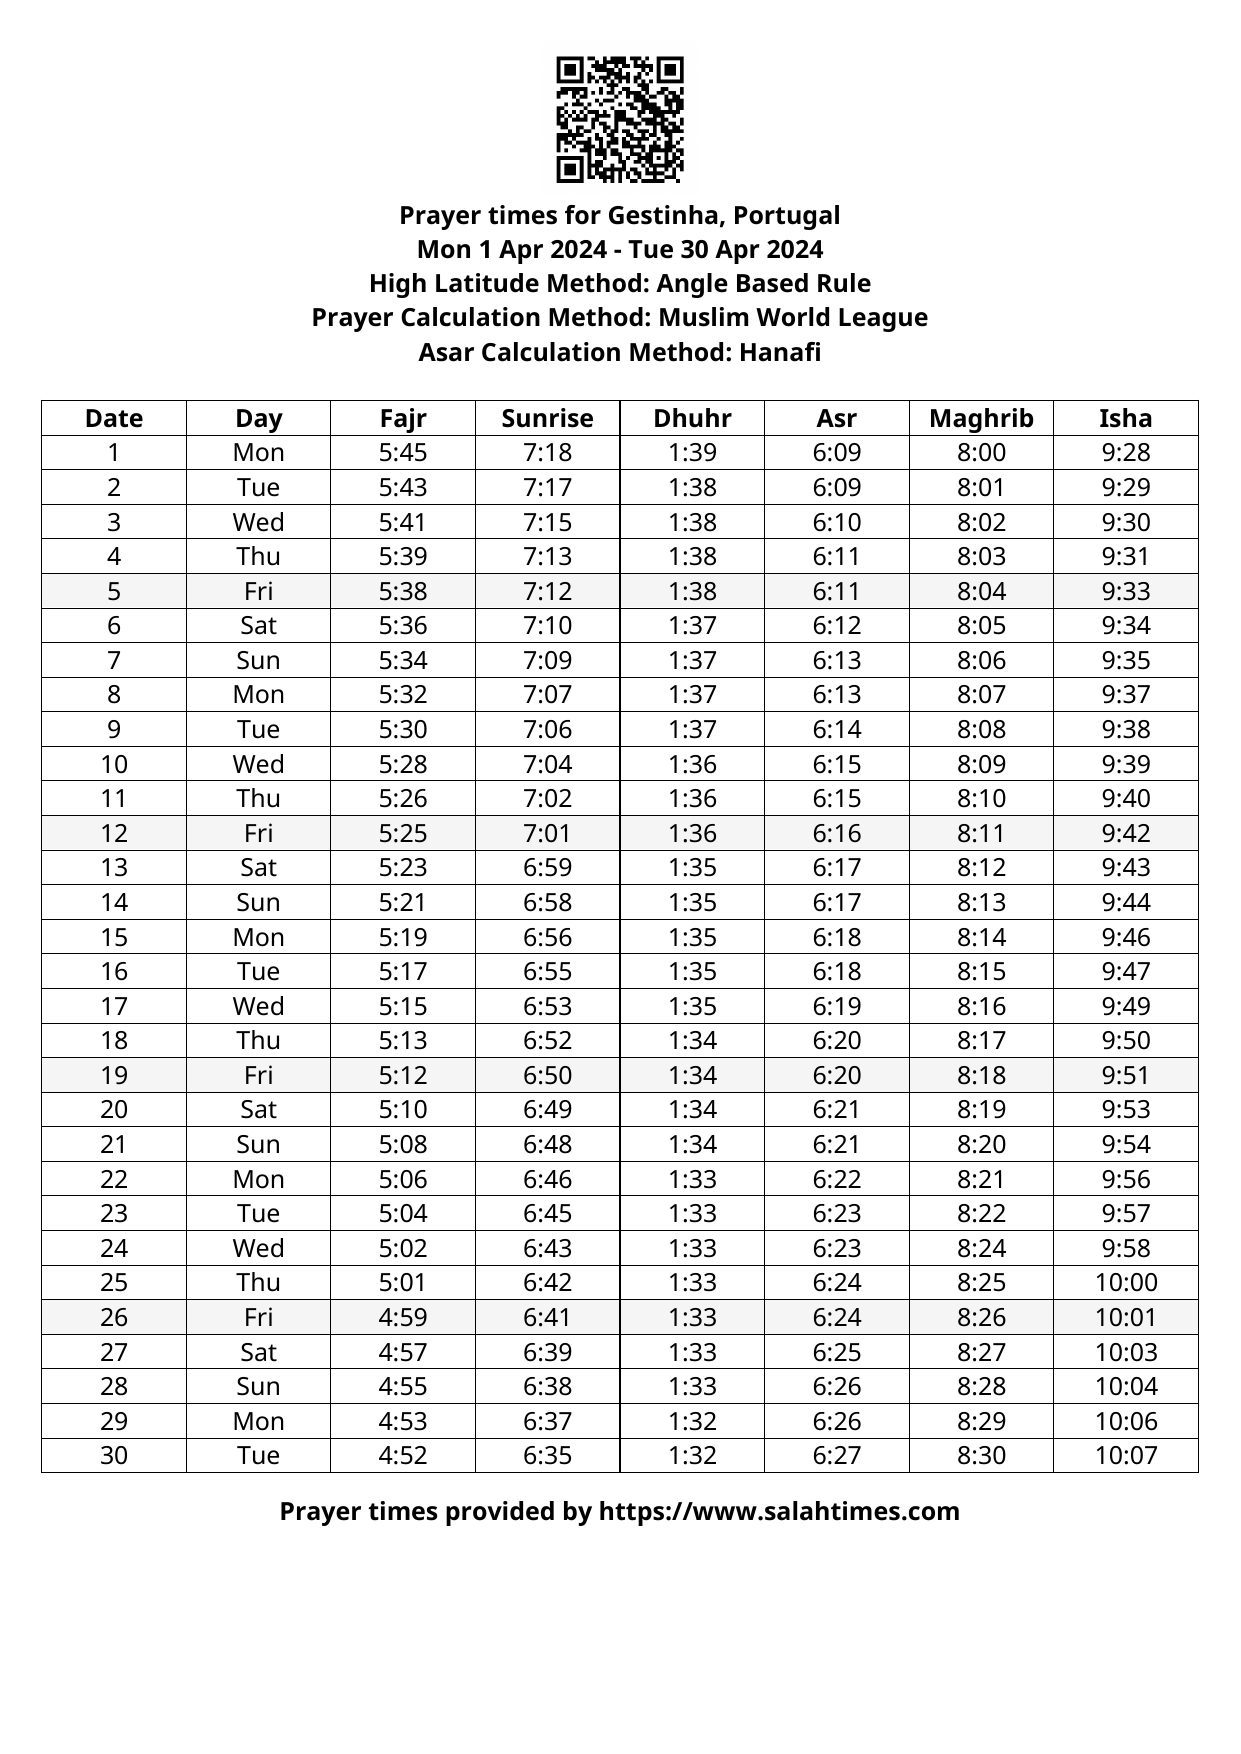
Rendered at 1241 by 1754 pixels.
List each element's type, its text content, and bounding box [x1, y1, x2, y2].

table_cell 4 [42, 539, 186, 573]
table_cell Wed [187, 1231, 330, 1264]
table_cell 6:52 [476, 1024, 619, 1057]
table_cell 1:35 [621, 954, 764, 988]
table_cell 6:24 [765, 1300, 909, 1334]
table_cell 7 [42, 643, 186, 677]
table_cell 8:05 [910, 609, 1053, 642]
table_cell 9:40 [1054, 781, 1198, 815]
table_cell 2 [42, 470, 186, 504]
table_cell 5:34 [331, 643, 475, 677]
table_cell Fri [187, 1058, 330, 1092]
table_cell 7:04 [476, 747, 619, 780]
table_cell 7:07 [476, 678, 619, 711]
table_cell 7:13 [476, 539, 619, 573]
table_cell 1:36 [621, 747, 764, 780]
table_cell 9:53 [1054, 1093, 1198, 1126]
table_cell 8:22 [910, 1196, 1053, 1230]
table_cell 6:49 [476, 1093, 619, 1126]
table_cell 10:03 [1054, 1335, 1198, 1368]
table_cell 5:13 [331, 1024, 475, 1057]
table_cell 5:01 [331, 1266, 475, 1299]
table_cell 1:35 [621, 989, 764, 1022]
table_cell 7:01 [476, 816, 619, 849]
table_cell 1:33 [621, 1266, 764, 1299]
table_cell 8:24 [910, 1231, 1053, 1264]
table_cell 6:48 [476, 1127, 619, 1161]
table_cell 1:36 [621, 816, 764, 849]
table_cell 1:39 [621, 436, 764, 469]
table_cell 8:27 [910, 1335, 1053, 1368]
table_cell 17 [42, 989, 186, 1022]
table_cell 9:33 [1054, 574, 1198, 607]
table_cell 8:30 [910, 1439, 1053, 1472]
table_header Day [187, 401, 330, 434]
table_cell 6:59 [476, 851, 619, 884]
table_cell Wed [187, 989, 330, 1022]
table_cell 5:26 [331, 781, 475, 815]
table_cell 9:34 [1054, 609, 1198, 642]
table_cell 6:39 [476, 1335, 619, 1368]
table_cell 6:50 [476, 1058, 619, 1092]
table_cell 14 [42, 885, 186, 919]
table_cell 7:17 [476, 470, 619, 504]
table_cell 5:41 [331, 505, 475, 538]
table_cell 6:42 [476, 1266, 619, 1299]
table_cell 1:35 [621, 851, 764, 884]
table_header Maghrib [910, 401, 1053, 434]
table_cell 5:23 [331, 851, 475, 884]
table_cell 10:01 [1054, 1300, 1198, 1334]
table_cell 4:52 [331, 1439, 475, 1472]
table_cell 5:32 [331, 678, 475, 711]
table_cell 1 [42, 436, 186, 469]
table_cell Thu [187, 539, 330, 573]
table_cell 10:07 [1054, 1439, 1198, 1472]
table_cell 6:43 [476, 1231, 619, 1264]
table_cell 6 [42, 609, 186, 642]
table_cell 5:10 [331, 1093, 475, 1126]
table_header Sunrise [476, 401, 619, 434]
table_cell 10 [42, 747, 186, 780]
table_cell 5:45 [331, 436, 475, 469]
table_cell 5:36 [331, 609, 475, 642]
table_cell 5:15 [331, 989, 475, 1022]
table_cell 9 [42, 712, 186, 746]
table_cell Fri [187, 574, 330, 607]
table_cell Thu [187, 1024, 330, 1057]
table_cell 6:18 [765, 920, 909, 953]
table_cell Tue [187, 470, 330, 504]
table_cell 5:19 [331, 920, 475, 953]
table_cell 9:39 [1054, 747, 1198, 780]
table_cell Sat [187, 851, 330, 884]
text High Latitude Method: Angle Based Rule [42, 266, 1198, 300]
table_cell 6:23 [765, 1231, 909, 1264]
table_cell 5:12 [331, 1058, 475, 1092]
table_cell 9:35 [1054, 643, 1198, 677]
table_cell 1:38 [621, 470, 764, 504]
table_cell 28 [42, 1369, 186, 1403]
table_cell 6:26 [765, 1404, 909, 1437]
table_cell 6:09 [765, 436, 909, 469]
table_cell 6:41 [476, 1300, 619, 1334]
table_cell Sun [187, 1369, 330, 1403]
table_cell 6:11 [765, 574, 909, 607]
table_cell Tue [187, 1439, 330, 1472]
table_cell 9:44 [1054, 885, 1198, 919]
table_cell 6:46 [476, 1162, 619, 1195]
table_cell Mon [187, 1162, 330, 1195]
table_cell 1:34 [621, 1093, 764, 1126]
table_cell 9:51 [1054, 1058, 1198, 1092]
table_cell 8:20 [910, 1127, 1053, 1161]
table_cell 6:35 [476, 1439, 619, 1472]
table_cell 30 [42, 1439, 186, 1472]
table_cell 6:16 [765, 816, 909, 849]
table_cell 6:11 [765, 539, 909, 573]
table_cell 1:37 [621, 609, 764, 642]
table_cell 6:27 [765, 1439, 909, 1472]
table_cell Wed [187, 747, 330, 780]
table_cell 4:57 [331, 1335, 475, 1368]
table_cell 6:13 [765, 643, 909, 677]
table_cell 8:29 [910, 1404, 1053, 1437]
table_cell 6:09 [765, 470, 909, 504]
table_cell 7:18 [476, 436, 619, 469]
table_cell 9:54 [1054, 1127, 1198, 1161]
table_cell 9:43 [1054, 851, 1198, 884]
table_cell 5:02 [331, 1231, 475, 1264]
text Prayer Calculation Method: Muslim World League [42, 300, 1198, 334]
table_cell 1:34 [621, 1024, 764, 1057]
table_cell 6:22 [765, 1162, 909, 1195]
table_cell 9:28 [1054, 436, 1198, 469]
table_cell Fri [187, 816, 330, 849]
table_cell 1:35 [621, 885, 764, 919]
table_cell 8:19 [910, 1093, 1053, 1126]
table_cell 6:53 [476, 989, 619, 1022]
table_cell Thu [187, 781, 330, 815]
table_cell 10:04 [1054, 1369, 1198, 1403]
table_cell Mon [187, 1404, 330, 1437]
table_cell 6:38 [476, 1369, 619, 1403]
table_cell Sun [187, 1127, 330, 1161]
table_cell 1:37 [621, 712, 764, 746]
table_cell 1:33 [621, 1231, 764, 1264]
table_cell Tue [187, 1196, 330, 1230]
table_cell Thu [187, 1266, 330, 1299]
table_cell 8:26 [910, 1300, 1053, 1334]
table_cell 8:21 [910, 1162, 1053, 1195]
table_cell 3 [42, 505, 186, 538]
table_cell 1:36 [621, 781, 764, 815]
table_cell 6:55 [476, 954, 619, 988]
table_cell 5:38 [331, 574, 475, 607]
table_cell 7:15 [476, 505, 619, 538]
table_cell 5:21 [331, 885, 475, 919]
table_cell 6:14 [765, 712, 909, 746]
table_cell 6:21 [765, 1127, 909, 1161]
table_header Dhuhr [621, 401, 764, 434]
table_cell Sat [187, 1335, 330, 1368]
table_cell 9:50 [1054, 1024, 1198, 1057]
table_cell 8:17 [910, 1024, 1053, 1057]
table_cell 8:15 [910, 954, 1053, 988]
table_cell 8:03 [910, 539, 1053, 573]
table_cell 9:46 [1054, 920, 1198, 953]
table_cell 1:34 [621, 1127, 764, 1161]
text Mon 1 Apr 2024 - Tue 30 Apr 2024 [42, 232, 1198, 266]
table_cell 8:02 [910, 505, 1053, 538]
table_cell 23 [42, 1196, 186, 1230]
table_cell 5:17 [331, 954, 475, 988]
table_cell 8:09 [910, 747, 1053, 780]
table_cell 6:20 [765, 1058, 909, 1092]
table_cell Mon [187, 920, 330, 953]
table_cell 5:25 [331, 816, 475, 849]
table_cell 9:42 [1054, 816, 1198, 849]
table_cell 1:38 [621, 539, 764, 573]
table_cell 8:01 [910, 470, 1053, 504]
table_cell 9:58 [1054, 1231, 1198, 1264]
table_cell 1:33 [621, 1335, 764, 1368]
table_cell 5:30 [331, 712, 475, 746]
table_cell 4:55 [331, 1369, 475, 1403]
table_cell 6:15 [765, 781, 909, 815]
table_cell 8:07 [910, 678, 1053, 711]
table_cell 8:00 [910, 436, 1053, 469]
table_cell 10:00 [1054, 1266, 1198, 1299]
table_cell 5:43 [331, 470, 475, 504]
table_cell 9:57 [1054, 1196, 1198, 1230]
table_cell Mon [187, 436, 330, 469]
table_cell 7:02 [476, 781, 619, 815]
table_cell 8:16 [910, 989, 1053, 1022]
table_cell 10:06 [1054, 1404, 1198, 1437]
table_cell 6:25 [765, 1335, 909, 1368]
table_cell 1:32 [621, 1439, 764, 1472]
table_cell 5:39 [331, 539, 475, 573]
table_cell 8:18 [910, 1058, 1053, 1092]
table_cell 6:58 [476, 885, 619, 919]
table_cell 1:33 [621, 1162, 764, 1195]
table_cell 19 [42, 1058, 186, 1092]
table_cell 5:08 [331, 1127, 475, 1161]
table_cell 8:06 [910, 643, 1053, 677]
text Prayer times provided by https://www.salahtimes.com [42, 1494, 1198, 1528]
table_cell 9:56 [1054, 1162, 1198, 1195]
table_cell 9:30 [1054, 505, 1198, 538]
table_cell 24 [42, 1231, 186, 1264]
table_cell 7:12 [476, 574, 619, 607]
table_cell 22 [42, 1162, 186, 1195]
table_cell 25 [42, 1266, 186, 1299]
table_cell 1:33 [621, 1196, 764, 1230]
table_cell 26 [42, 1300, 186, 1334]
table_cell Tue [187, 712, 330, 746]
table_cell 29 [42, 1404, 186, 1437]
table_cell 8:10 [910, 781, 1053, 815]
table_cell 1:34 [621, 1058, 764, 1092]
table_cell 1:32 [621, 1404, 764, 1437]
table_header Isha [1054, 401, 1198, 434]
table_cell 7:10 [476, 609, 619, 642]
table_header Date [42, 401, 186, 434]
table_cell Tue [187, 954, 330, 988]
table_cell 7:06 [476, 712, 619, 746]
table_cell 1:38 [621, 574, 764, 607]
table_cell 5:28 [331, 747, 475, 780]
table_cell Wed [187, 505, 330, 538]
table_cell 4:59 [331, 1300, 475, 1334]
table_cell 6:37 [476, 1404, 619, 1437]
table_cell 9:37 [1054, 678, 1198, 711]
table_cell 6:18 [765, 954, 909, 988]
table_cell 7:09 [476, 643, 619, 677]
table_cell Mon [187, 678, 330, 711]
table_cell 6:26 [765, 1369, 909, 1403]
table_cell 21 [42, 1127, 186, 1161]
table_cell 27 [42, 1335, 186, 1368]
table_cell Sun [187, 885, 330, 919]
table_cell 15 [42, 920, 186, 953]
table_cell 6:23 [765, 1196, 909, 1230]
table_cell 1:38 [621, 505, 764, 538]
table_cell 1:35 [621, 920, 764, 953]
table_cell 8:14 [910, 920, 1053, 953]
table_cell Fri [187, 1300, 330, 1334]
table_cell 4:53 [331, 1404, 475, 1437]
text Asar Calculation Method: Hanafi [42, 334, 1198, 368]
table_cell 6:13 [765, 678, 909, 711]
table_cell 6:12 [765, 609, 909, 642]
table_cell 8:12 [910, 851, 1053, 884]
table_cell 9:47 [1054, 954, 1198, 988]
table_cell 8:11 [910, 816, 1053, 849]
table_cell 16 [42, 954, 186, 988]
table_cell 9:31 [1054, 539, 1198, 573]
table_cell 11 [42, 781, 186, 815]
table_cell 1:33 [621, 1369, 764, 1403]
table_cell 8:13 [910, 885, 1053, 919]
table_cell 6:24 [765, 1266, 909, 1299]
table_cell Sat [187, 1093, 330, 1126]
table_cell 1:33 [621, 1300, 764, 1334]
table_cell 6:45 [476, 1196, 619, 1230]
table_cell 8:25 [910, 1266, 1053, 1299]
table_header Asr [765, 401, 909, 434]
table_header Fajr [331, 401, 475, 434]
text Prayer times for Gestinha, Portugal [42, 198, 1198, 232]
table_cell 8:04 [910, 574, 1053, 607]
table_cell 6:20 [765, 1024, 909, 1057]
table_cell 20 [42, 1093, 186, 1126]
table_cell 6:56 [476, 920, 619, 953]
table_cell 1:37 [621, 643, 764, 677]
table_cell Sun [187, 643, 330, 677]
table_cell 8:08 [910, 712, 1053, 746]
table_cell 6:21 [765, 1093, 909, 1126]
table_cell 9:38 [1054, 712, 1198, 746]
table_cell 6:10 [765, 505, 909, 538]
table_cell 8 [42, 678, 186, 711]
table_cell 18 [42, 1024, 186, 1057]
picture [542, 41, 699, 198]
table_cell 5:06 [331, 1162, 475, 1195]
table_cell 5 [42, 574, 186, 607]
table_cell 12 [42, 816, 186, 849]
table_cell 1:37 [621, 678, 764, 711]
table_cell 6:17 [765, 851, 909, 884]
table_cell 6:15 [765, 747, 909, 780]
table_cell 9:49 [1054, 989, 1198, 1022]
table_cell 9:29 [1054, 470, 1198, 504]
table_cell 13 [42, 851, 186, 884]
table_cell 5:04 [331, 1196, 475, 1230]
table_cell Sat [187, 609, 330, 642]
table_cell 6:19 [765, 989, 909, 1022]
table_cell 6:17 [765, 885, 909, 919]
table_cell 8:28 [910, 1369, 1053, 1403]
